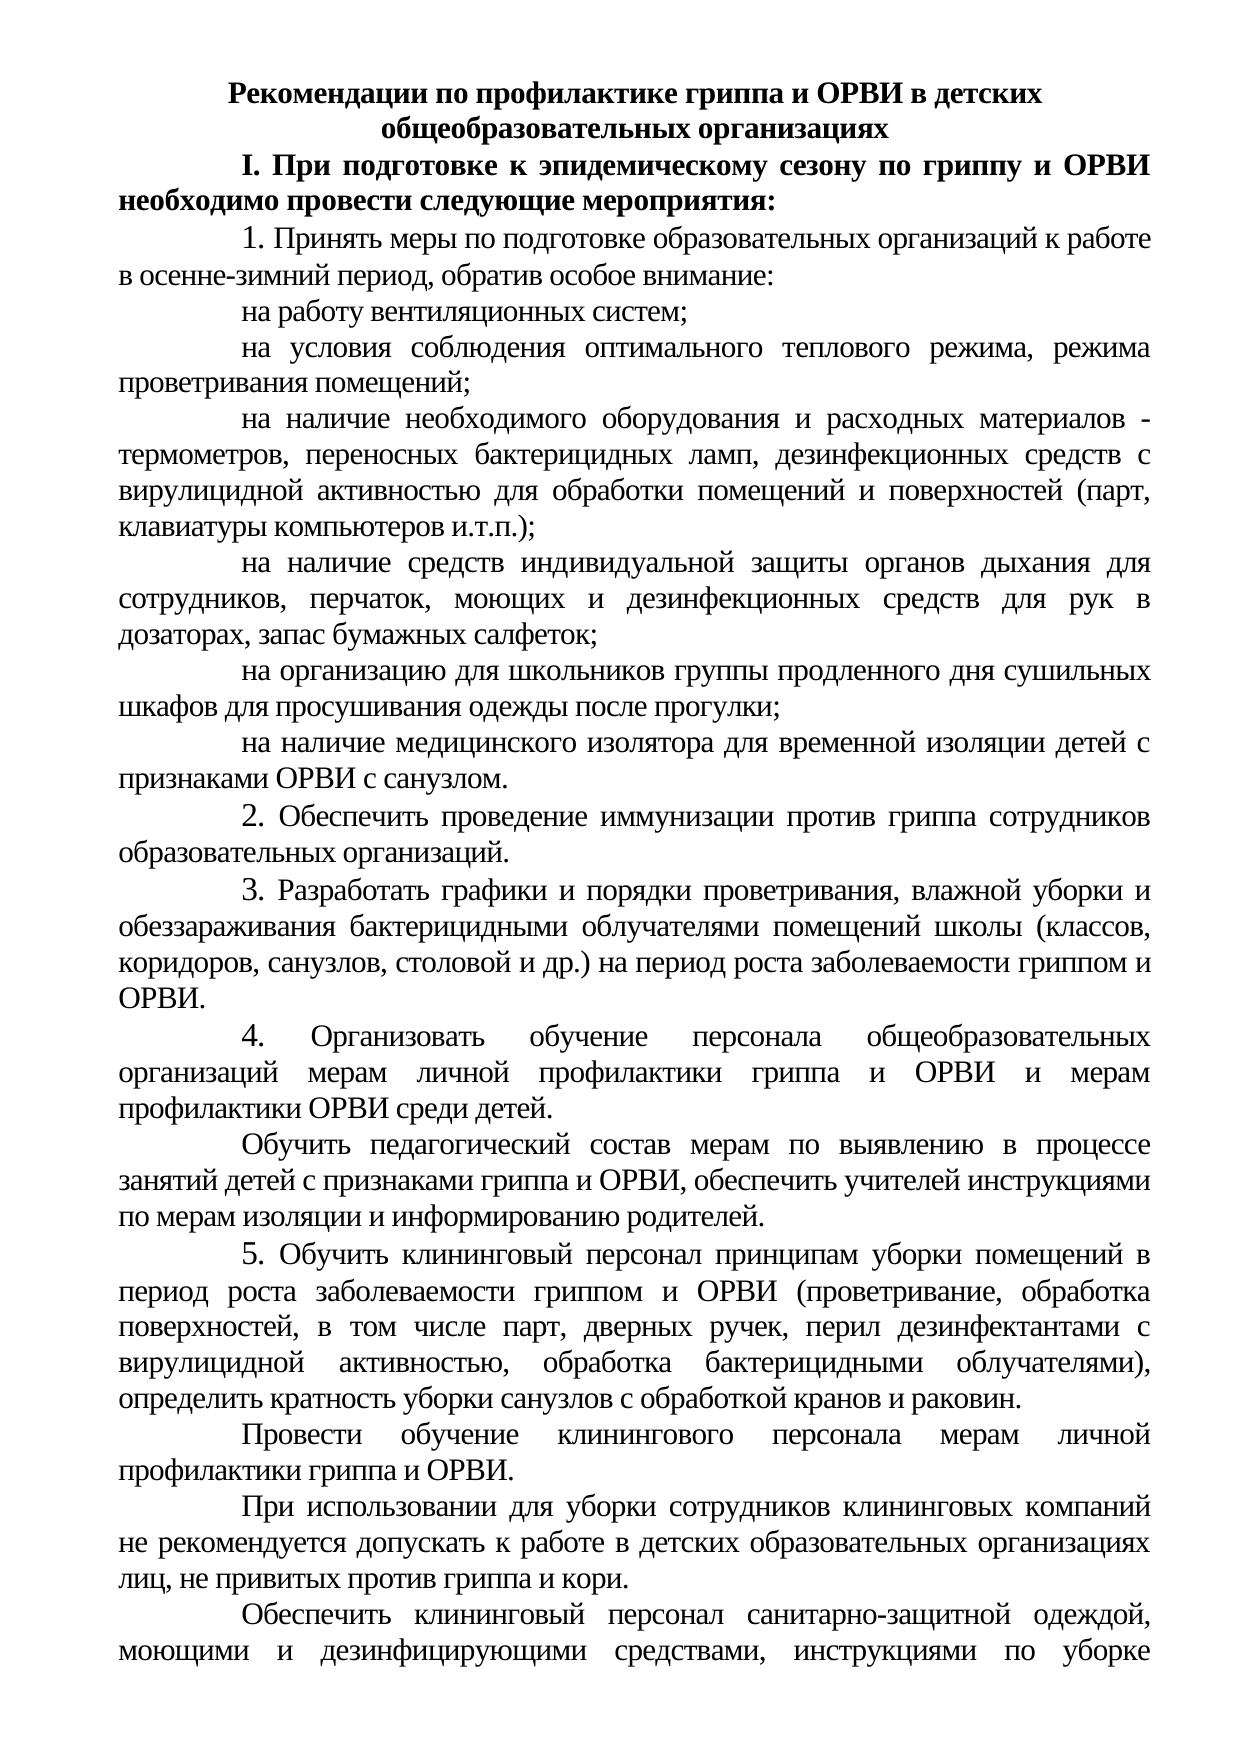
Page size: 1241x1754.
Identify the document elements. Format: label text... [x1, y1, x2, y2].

list Обучить клининговый персонал принципам уборки помещений в период роста заболеваемости гриппом и ОРВИ (проветривание, обработка поверхностей, в том числе парт, дверных ручек, перил дезинфектантами с вирулицидной активностью, обработка бактерицидными облучателями), определить кратность уборки санузлов с обработкой кранов и раковин. [118, 1233, 1152, 1416]
text на наличие средств индивидуальной защиты органов дыхания для сотрудников, перчаток, моющих и дезинфекционных средств для рук в дозаторах, запас бумажных салфеток; [118, 543, 1152, 651]
text на условия соблюдения оптимального теплового режима, режима проветривания помещений; [118, 328, 1152, 400]
text Провести обучение клинингового персонала мерам личной профилактики гриппа и ОРВИ. [118, 1416, 1152, 1487]
text При использовании для уборки сотрудников клининговых компаний не рекомендуется допускать к работе в детских образовательных организациях лиц, не привитых против гриппа и кори. [118, 1487, 1152, 1595]
list Обеспечить проведение иммунизации против гриппа сотрудников образовательных организаций. [118, 795, 1152, 869]
text на наличие медицинского изолятора для временной изоляции детей с признаками ОРВИ с санузлом. [118, 723, 1152, 795]
text на наличие необходимого оборудования и расходных материалов - термометров, переносных бактерицидных ламп, дезинфекционных средств с вирулицидной активностью для обработки помещений и поверхностей (парт, клавиатуры компьютеров и.т.п.); [118, 400, 1152, 543]
text Обучить педагогический состав мерам по выявлению в процессе занятий детей с признаками гриппа и ОРВИ, обеспечить учителей инструкциями по мерам изоляции и информированию родителей. [118, 1126, 1152, 1233]
text Рекомендации по профилактике гриппа и ОРВИ в детских общеобразовательных организациях [118, 74, 1152, 146]
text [118, 1595, 1152, 1667]
text на работу вентиляционных систем; [118, 292, 1152, 328]
text I. При подготовке к эпидемическому сезону по гриппу и ОРВИ необходимо провести следующие мероприятия: [118, 146, 1152, 218]
list Организовать обучение персонала общеобразовательных организаций мерам личной профилактики гриппа и ОРВИ и мерам профилактики ОРВИ среди детей. [118, 1015, 1152, 1126]
text на организацию для школьников группы продленного дня сушильных шкафов для просушивания одежды после прогулки; [118, 651, 1152, 723]
list Принять меры по подготовке образовательных организаций к работе в осенне-зимний период, обратив особое внимание: [118, 218, 1152, 292]
list Разработать графики и порядки проветривания, влажной уборки и обеззараживания бактерицидными облучателями помещений школы (классов, коридоров, санузлов, столовой и др.) на период роста заболеваемости гриппом и ОРВИ. [118, 869, 1152, 1015]
